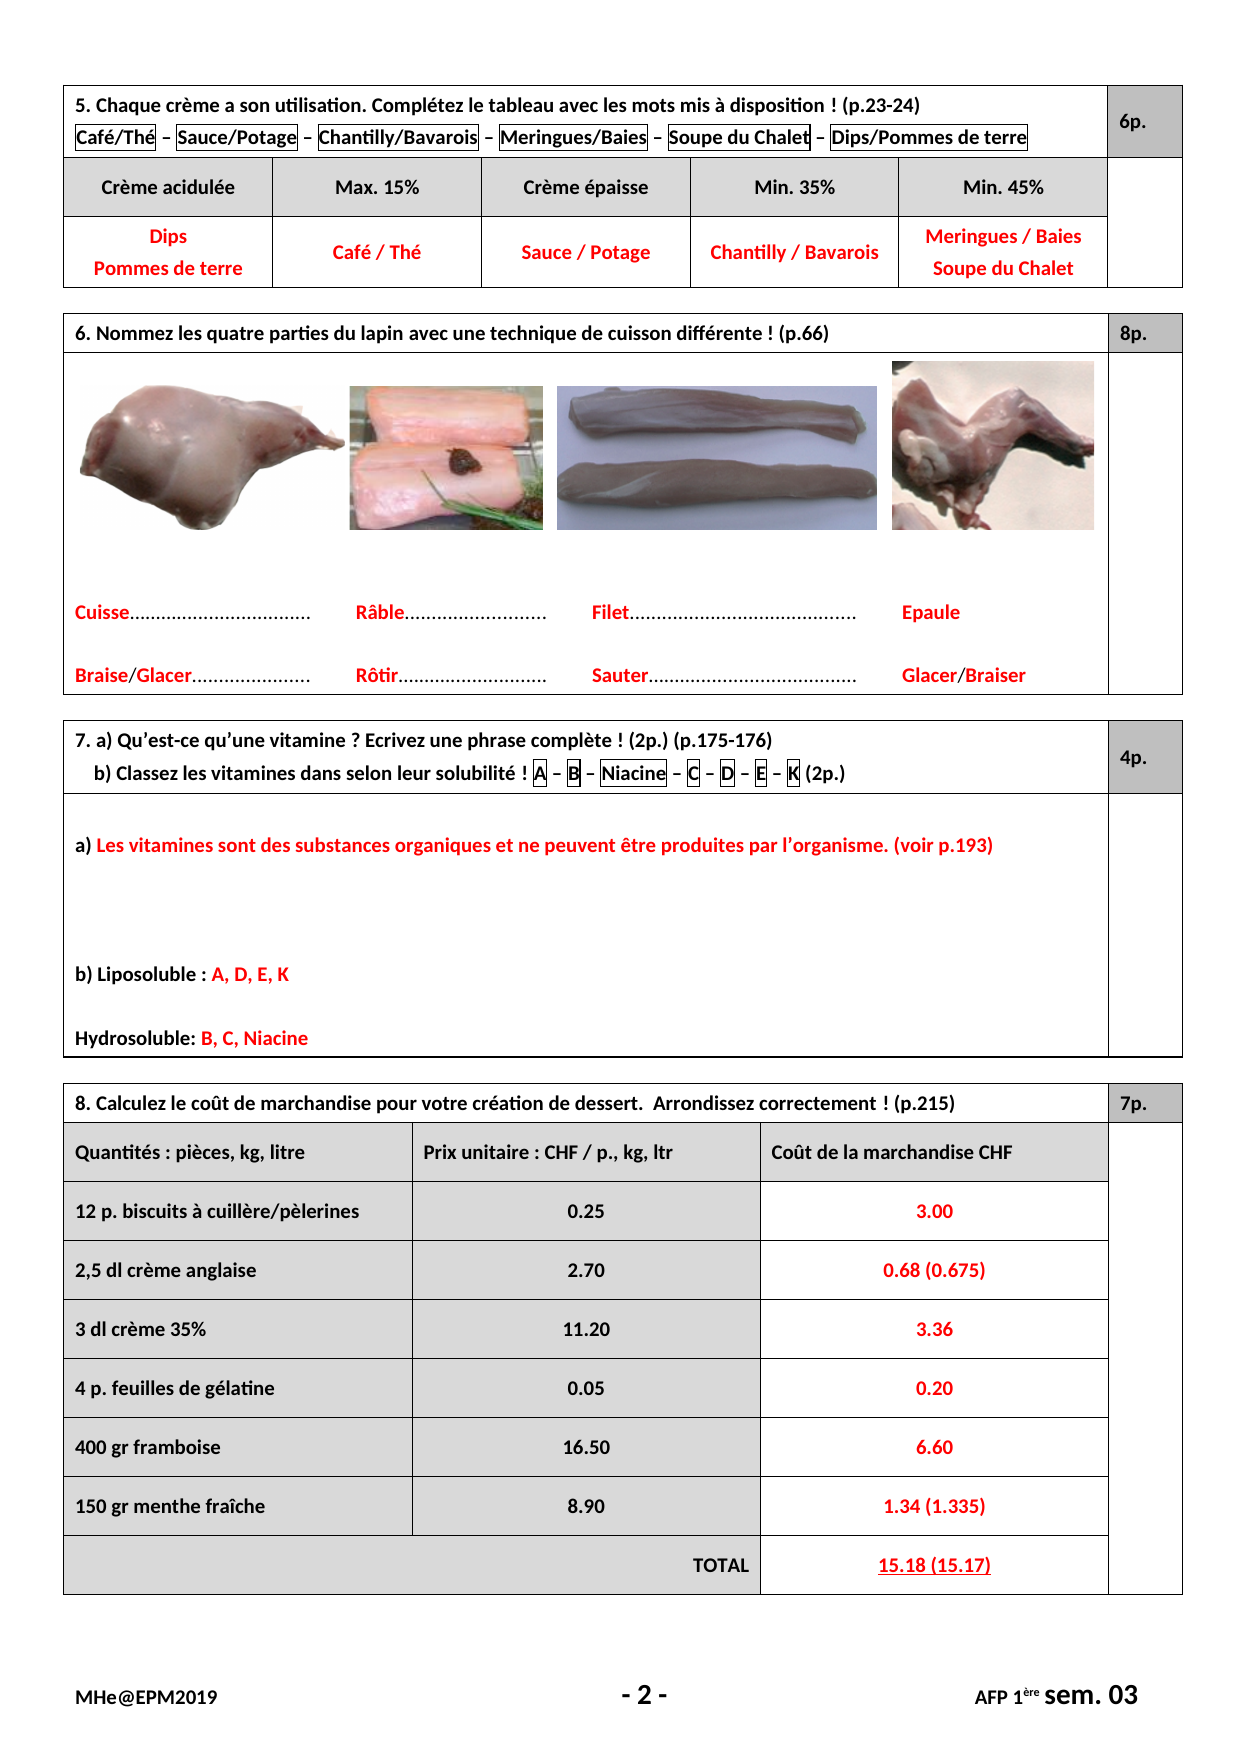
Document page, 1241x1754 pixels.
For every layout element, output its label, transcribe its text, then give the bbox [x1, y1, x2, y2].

table_header 6. Nommez les quatre parties du lapin avec une technique de cuisson différente ! (p.66) [64, 314, 1108, 352]
table_header 7. a) Qu’est-ce qu’une vitamine ? Ecrivez une phrase complète ! (2p.) (p.175-176) b) Classez les vitamines dans selon leur solubilité ! A – B – Niacine – C – D – E – K (2p.) [64, 721, 1108, 793]
table_header 6p. [1108, 86, 1182, 157]
table_cell 11.20 [413, 1300, 760, 1358]
table_cell Café / Thé [273, 217, 481, 287]
table_header 5. Chaque crème a son utilisation. Complétez le tableau avec les mots mis à disposition ! (p.23-24) Café/Thé – Sauce/Potage – Chantilly/Bavarois – Meringues/Baies – Soupe du Chalet – Dips/Pommes de terre [64, 86, 1107, 157]
table_cell Cuisse Râble Filet Epaule Braise/Glacer Rôtir Sauter Glacer/Braiser [64, 353, 1108, 694]
table_cell 1.34 (1.335) [761, 1477, 1108, 1535]
table_cell Crème épaisse [482, 158, 690, 216]
table_cell [1109, 1123, 1182, 1594]
table_cell TOTAL [64, 1536, 760, 1594]
table_cell 6.60 [761, 1418, 1108, 1476]
table_cell 4 p. feuilles de gélatine [64, 1359, 412, 1417]
table_cell a) Les vitamines sont des substances organiques et ne peuvent être produites par l’organisme. (voir p.193) b) Liposoluble : A, D, E, K Hydrosoluble: B, C, Niacine [64, 794, 1108, 1056]
table_cell Min. 35% [691, 158, 898, 216]
table_cell 2,5 dl crème anglaise [64, 1241, 412, 1299]
table_cell 16.50 [413, 1418, 760, 1476]
table_cell 0.05 [413, 1359, 760, 1417]
table_cell 3.36 [761, 1300, 1108, 1358]
table_cell 0.68 (0.675) [761, 1241, 1108, 1299]
table_cell Chantilly / Bavarois [691, 217, 898, 287]
table_header 8p. [1109, 314, 1182, 352]
table_cell 0.25 [413, 1182, 760, 1240]
table_cell Coût de la marchandise CHF [761, 1123, 1108, 1181]
table_cell 2.70 [413, 1241, 760, 1299]
table_header 7p. [1109, 1084, 1182, 1122]
table_cell 8.90 [413, 1477, 760, 1535]
table_cell Quantités : pièces, kg, litre [64, 1123, 412, 1181]
table_cell 3.00 [761, 1182, 1108, 1240]
table_cell 0.20 [761, 1359, 1108, 1417]
table_cell [1108, 158, 1182, 287]
table_cell 15.18 (15.17) [761, 1536, 1108, 1594]
table_cell Max. 15% [273, 158, 481, 216]
table_cell Crème acidulée [64, 158, 272, 216]
table_cell 3 dl crème 35% [64, 1300, 412, 1358]
table_cell [1109, 794, 1182, 1056]
table_cell Meringues / Baies Soupe du Chalet [899, 217, 1107, 287]
table_cell 150 gr menthe fraîche [64, 1477, 412, 1535]
table_cell Sauce / Potage [482, 217, 690, 287]
table_cell [1109, 353, 1182, 694]
table_cell Min. 45% [899, 158, 1107, 216]
table_cell 12 p. biscuits à cuillère/pèlerines [64, 1182, 412, 1240]
table_cell Dips Pommes de terre [64, 217, 272, 287]
table_cell Prix unitaire : CHF / p., kg, ltr [413, 1123, 760, 1181]
table_header 4p. [1109, 721, 1182, 793]
table_header 8. Calculez le coût de marchandise pour votre création de dessert. Arrondissez correctement ! (p.215) [64, 1084, 1108, 1122]
table_cell 400 gr framboise [64, 1418, 412, 1476]
